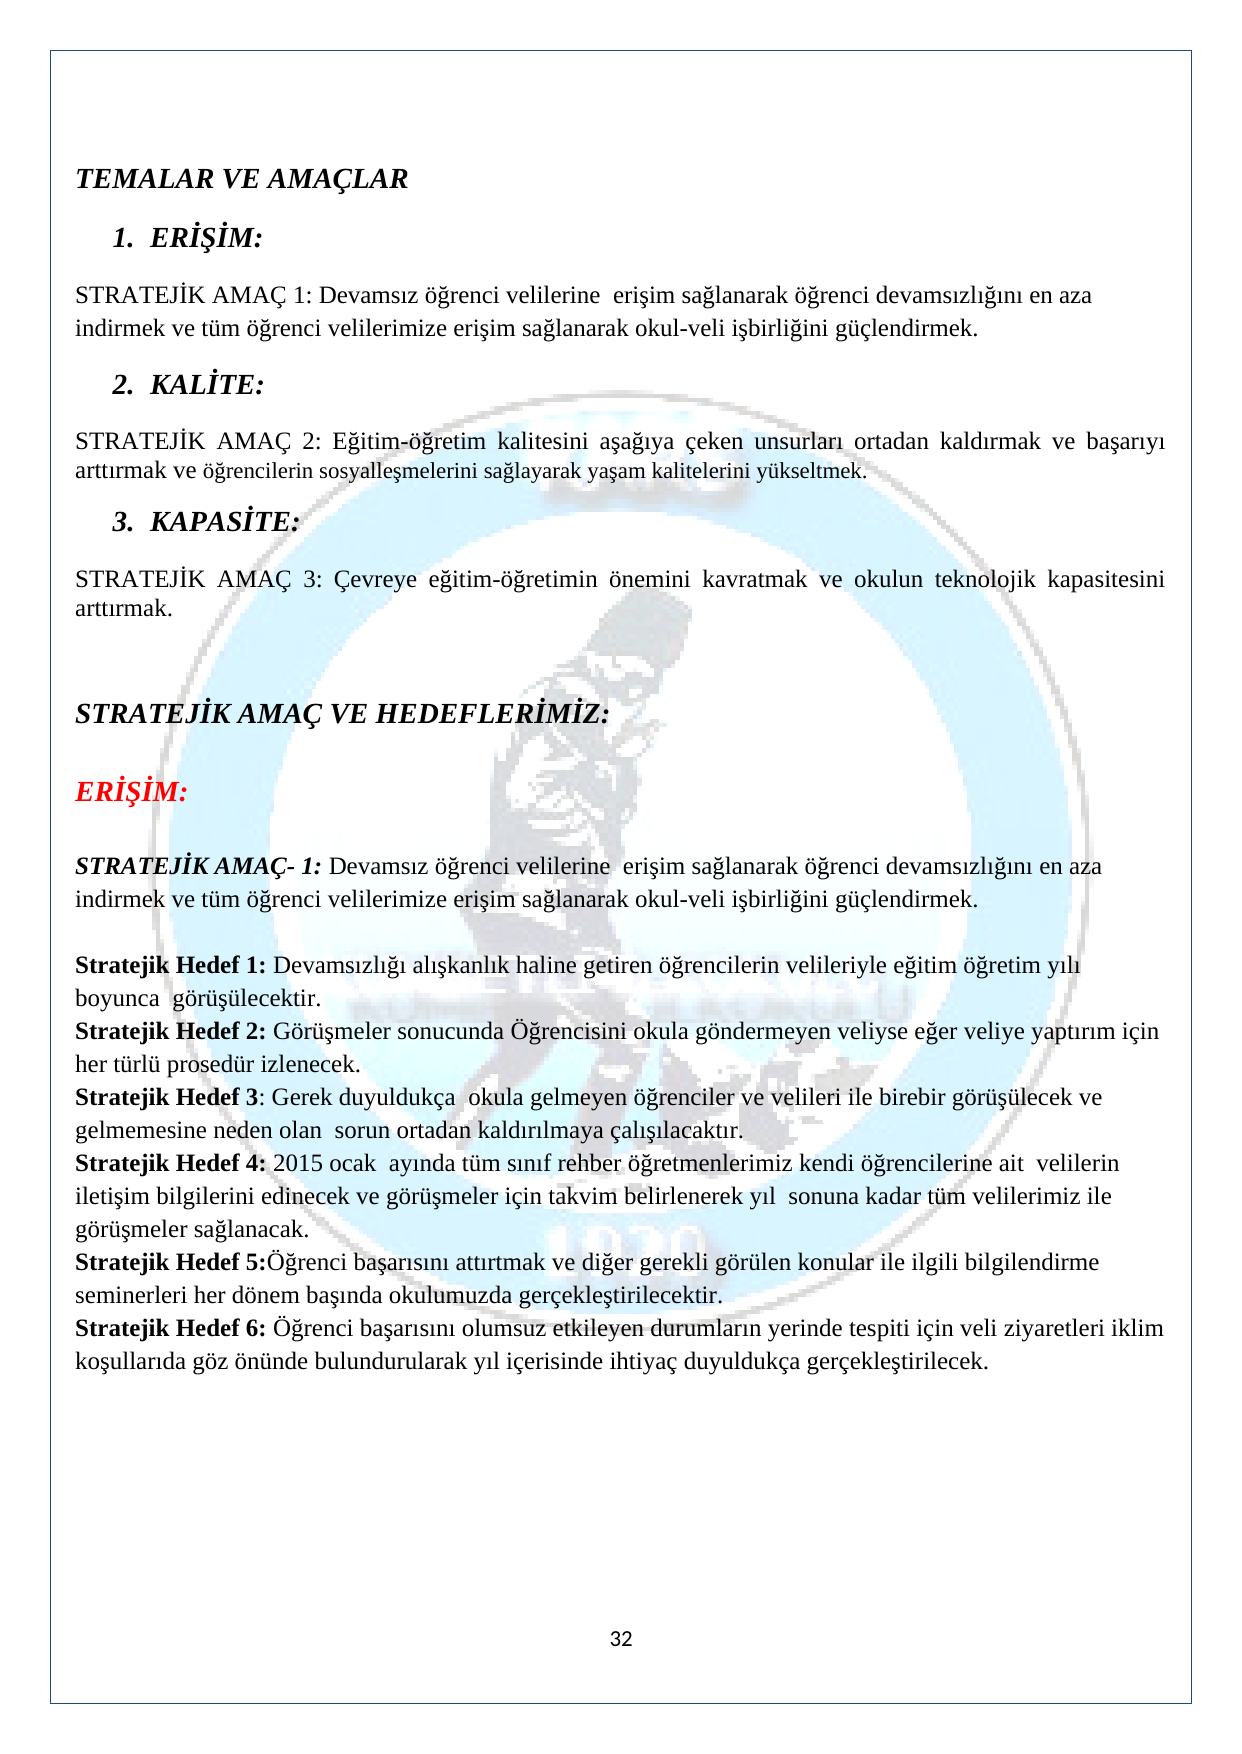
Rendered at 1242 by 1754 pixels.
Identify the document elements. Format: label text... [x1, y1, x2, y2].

text TEMALAR VE AMAÇLAR [75, 161, 1167, 195]
text Stratejik Hedef 2: Görüşmeler sonucunda Öğrencisini okula göndermeyen veliyse eğer veliye yaptırım için her türlü prosedür izlenecek. [75, 1016, 1167, 1078]
text Stratejik Hedef 3: Gerek duyuldukça okula gelmeyen öğrenciler ve velileri ile birebir görüşülecek ve gelmemesine neden olan sorun ortadan kaldırılmaya çalışılacaktır. [75, 1082, 1167, 1144]
list KALİTE: [112, 367, 1167, 400]
text Stratejik Hedef 1: Devamsızlığı alışkanlık haline getiren öğrencilerin velileriyle eğitim öğretim yılı boyunca görüşülecektir. [75, 950, 1167, 1012]
text STRATEJİK AMAÇ VE HEDEFLERİMİZ: [75, 697, 1167, 730]
text ERİŞİM: [75, 774, 1167, 807]
text STRATEJİK AMAÇ 3: Çevreye eğitim-öğretimin önemini kavratmak ve okulun teknolojik kapasitesini arttırmak. [75, 564, 1167, 621]
text Stratejik Hedef 6: Öğrenci başarısını olumsuz etkileyen durumların yerinde tespiti için veli ziyaretleri iklim koşullarıda göz önünde bulundurularak yıl içerisinde ihtiyaç duyuldukça gerçekleştirilecek. [75, 1313, 1167, 1375]
text Stratejik Hedef 4: 2015 ocak ayında tüm sınıf rehber öğretmenlerimiz kendi öğrencilerine ait velilerin iletişim bilgilerini edinecek ve görüşmeler için takvim belirlenerek yıl sonuna kadar tüm velilerimiz ile görüşmeler sağlanacak. [75, 1148, 1167, 1243]
list ERİŞİM: [112, 221, 1167, 254]
text STRATEJİK AMAÇ- 1: Devamsız öğrenci velilerine erişim sağlanarak öğrenci devamsızlığını en aza indirmek ve tüm öğrenci velilerimize erişim sağlanarak okul-veli işbirliğini güçlendirmek. [75, 851, 1167, 913]
text STRATEJİK AMAÇ 1: Devamsız öğrenci velilerine erişim sağlanarak öğrenci devamsızlığını en aza indirmek ve tüm öğrenci velilerimize erişim sağlanarak okul-veli işbirliğini güçlendirmek. [75, 280, 1167, 342]
text STRATEJİK AMAÇ 2: Eğitim-öğretim kalitesini aşağıya çeken unsurları ortadan kaldırmak ve başarıyı arttırmak ve öğrencilerin sosyalleşmelerini sağlayarak yaşam kalitelerini yükseltmek. [75, 426, 1167, 484]
list KAPASİTE: [112, 504, 1167, 538]
text Stratejik Hedef 5:Öğrenci başarısını attırtmak ve diğer gerekli görülen konular ile ilgili bilgilendirme seminerleri her dönem başında okulumuzda gerçekleştirilecektir. [75, 1247, 1167, 1309]
